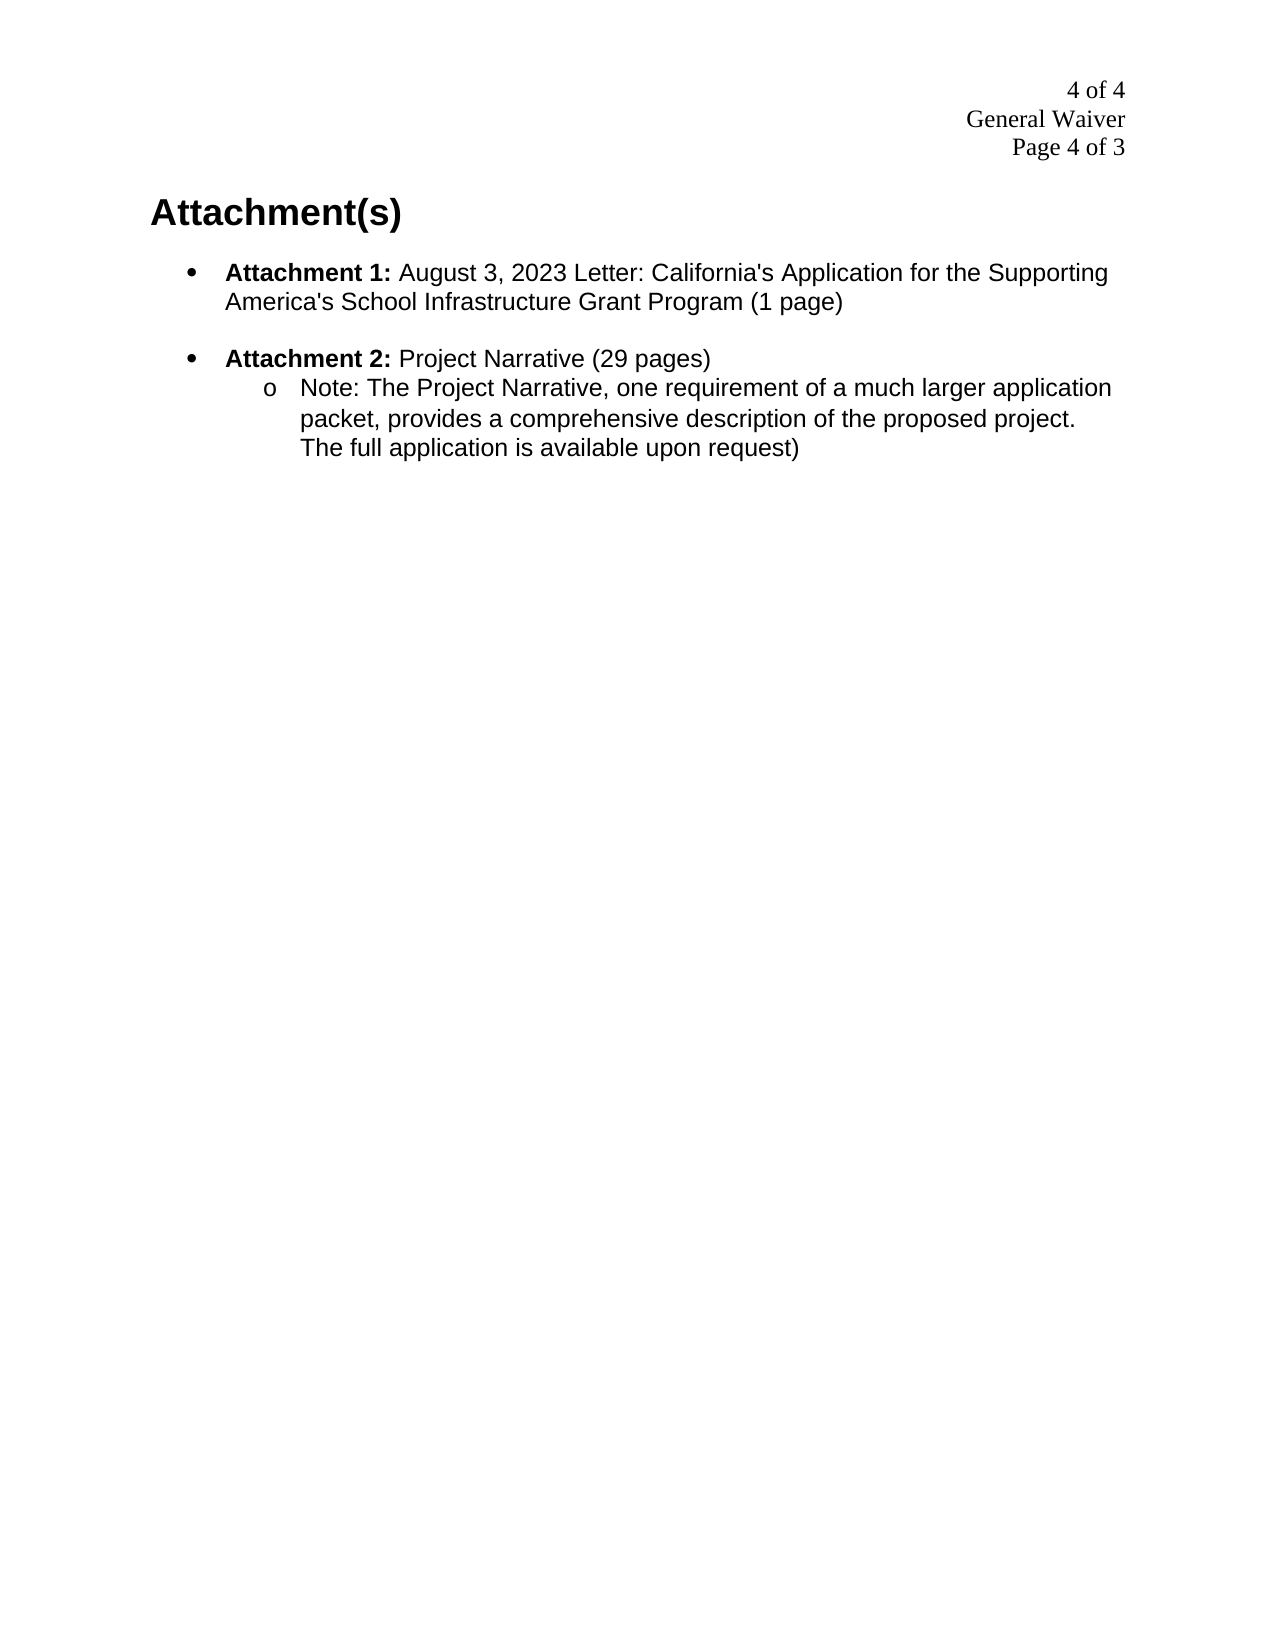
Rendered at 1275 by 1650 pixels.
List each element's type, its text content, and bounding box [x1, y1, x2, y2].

list Attachment 2: Project Narrative (29 pages) [187, 344, 1125, 373]
subtitle Attachment(s) [150, 190, 1125, 233]
list Attachment 1: August 3, 2023 Letter: California's Application for the Supporting America's School Infrastructure Grant Program (1 page) [187, 258, 1125, 316]
list Note: The Project Narrative, one requirement of a much larger application packet, provides a comprehensive description of the proposed project. The full application is available upon request) [262, 373, 1125, 462]
